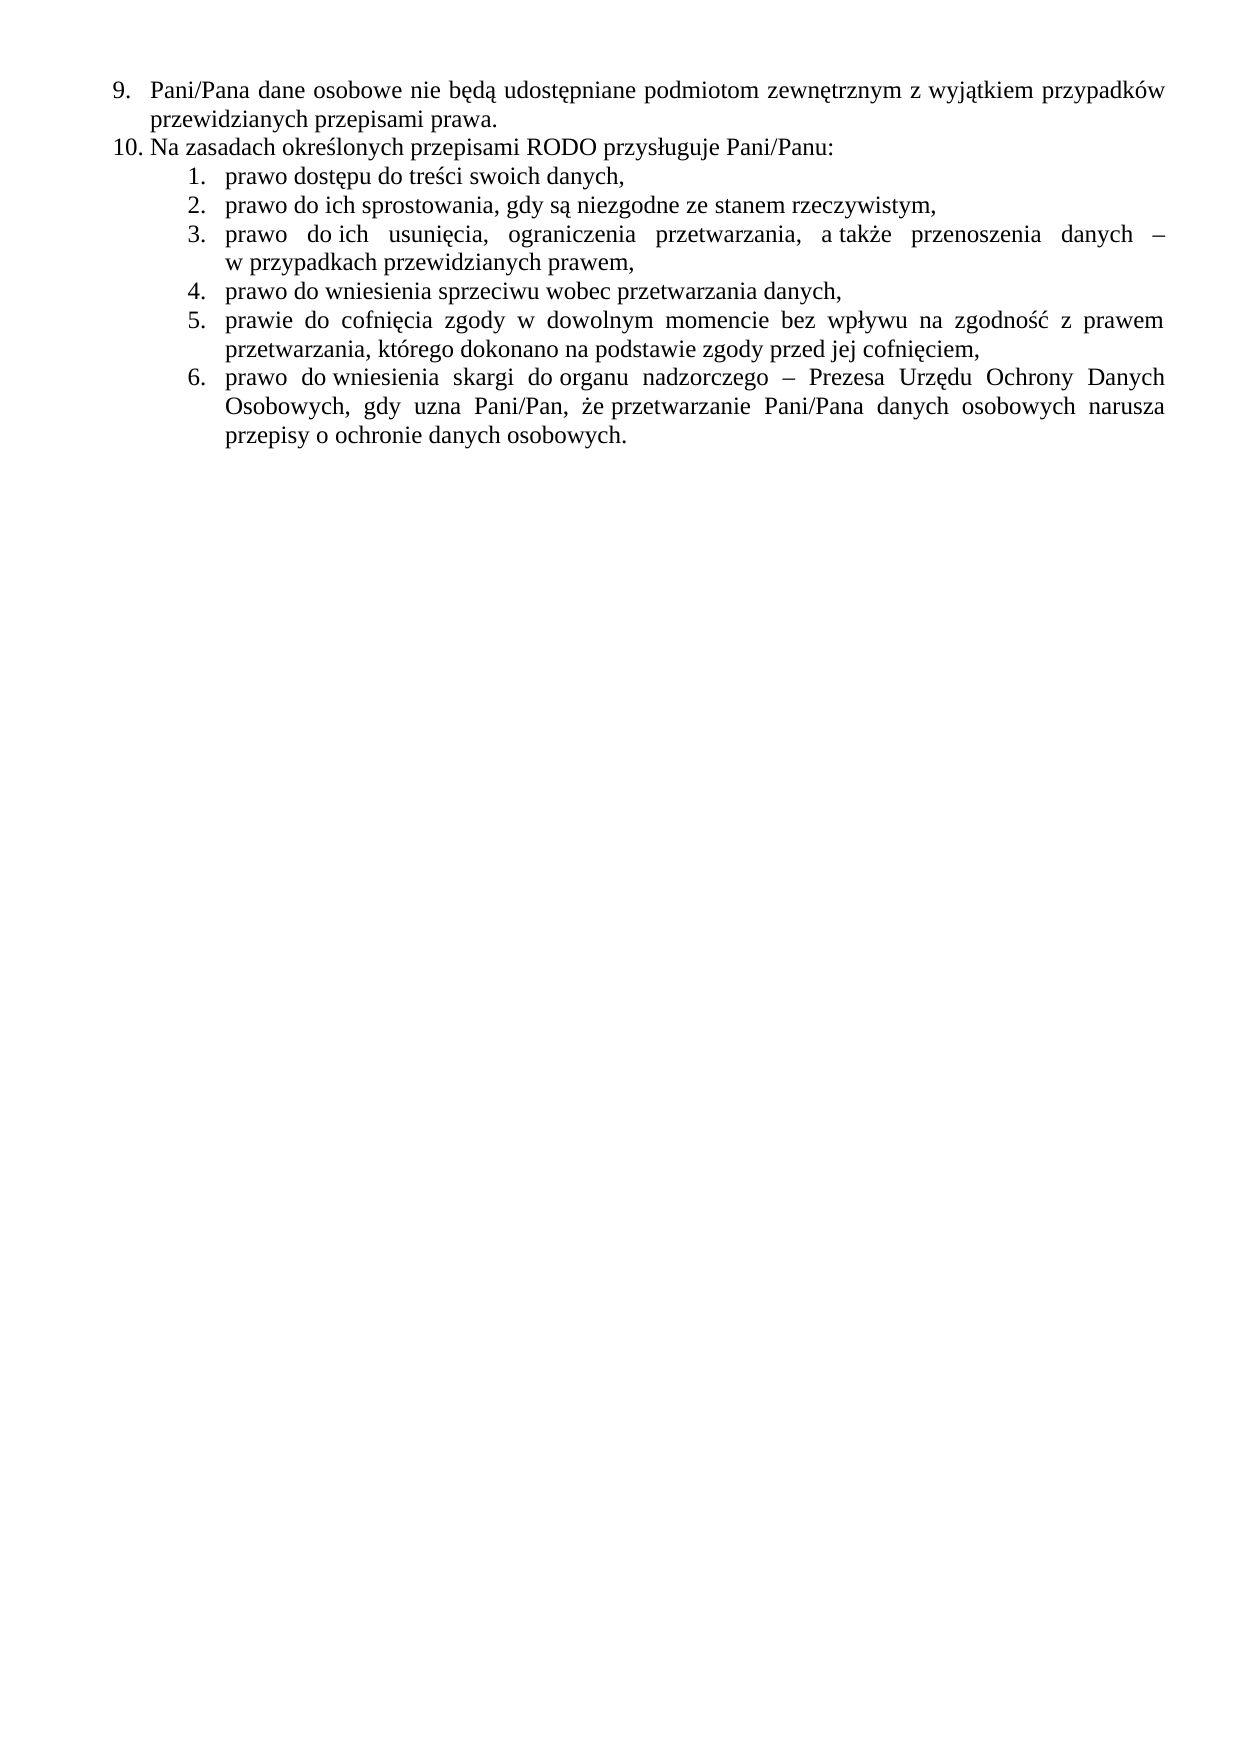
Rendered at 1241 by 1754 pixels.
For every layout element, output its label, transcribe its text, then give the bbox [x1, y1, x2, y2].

list prawo do wniesienia skargi do organu nadzorczego – Prezesa Urzędu Ochrony Danych Osobowych, gdy uzna Pani/Pan, że przetwarzanie Pani/Pana danych osobowych narusza przepisy o ochronie danych osobowych. [187, 362, 1165, 449]
list prawo do ich sprostowania, gdy są niezgodne ze stanem rzeczywistym, [187, 190, 1165, 219]
list prawie do cofnięcia zgody w dowolnym momencie bez wpływu na zgodność z prawem przetwarzania, którego dokonano na podstawie zgody przed jej cofnięciem, [187, 305, 1165, 362]
list prawo dostępu do treści swoich danych, [187, 161, 1165, 190]
list Pani/Pana dane osobowe nie będą udostępniane podmiotom zewnętrznym z wyjątkiem przypadków przewidzianych przepisami prawa. [112, 75, 1165, 132]
list prawo do ich usunięcia, ograniczenia przetwarzania, a także przenoszenia danych – w przypadkach przewidzianych prawem, [187, 219, 1165, 276]
list Na zasadach określonych przepisami RODO przysługuje Pani/Panu: [112, 132, 1165, 161]
list prawo do wniesienia sprzeciwu wobec przetwarzania danych, [187, 276, 1165, 305]
